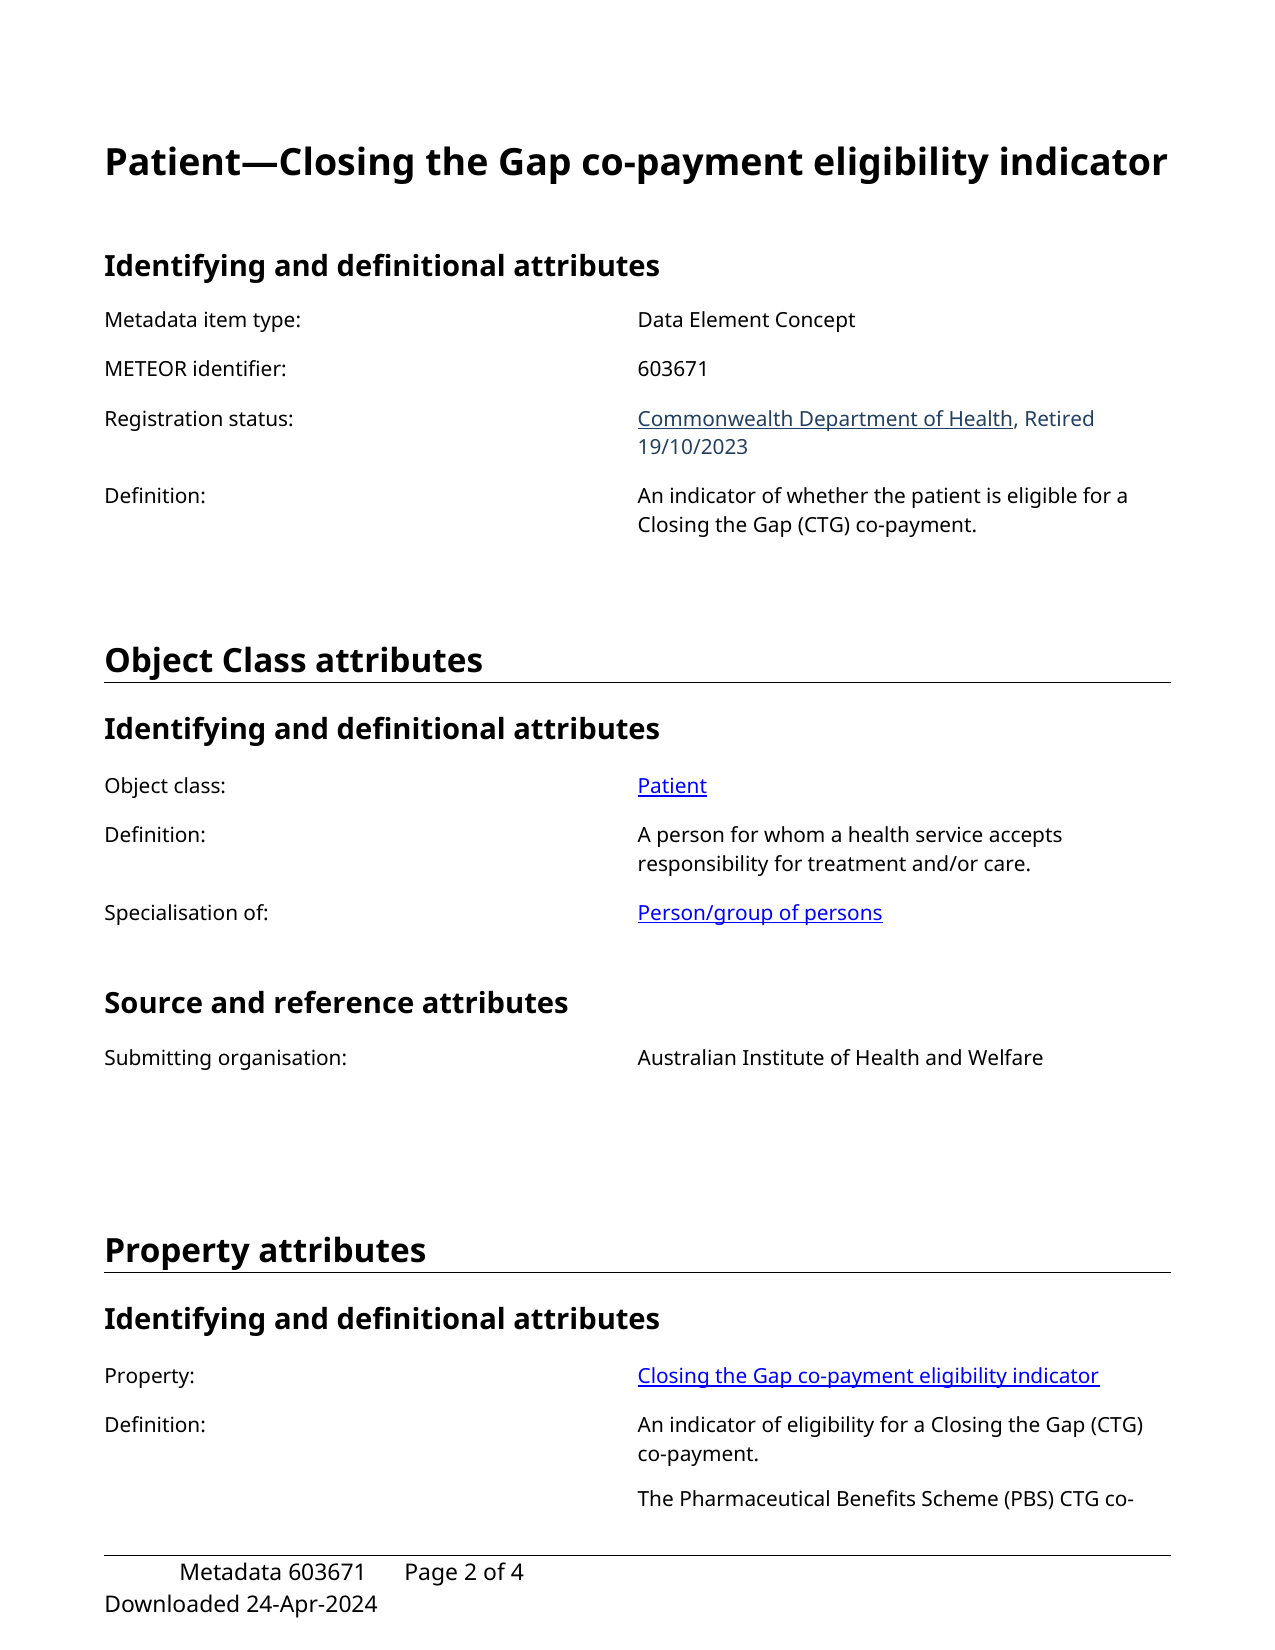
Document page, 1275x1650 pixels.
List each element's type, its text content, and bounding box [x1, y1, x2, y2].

table_cell Submitting organisation: [93, 1033, 626, 1139]
table_header Patient [626, 761, 1159, 810]
table_cell Data Element Concept [626, 295, 1159, 344]
subtitle Identifying and definitional attributes [104, 708, 1171, 748]
subtitle Patient—Closing the Gap co-payment eligibility indicator [104, 135, 1171, 186]
table_cell Registration status: [93, 394, 626, 471]
table_cell METEOR identifier: [93, 344, 626, 393]
table_header Identifying and definitional attributes [93, 199, 1159, 295]
table_cell Person/group of persons [626, 888, 1159, 937]
table_header Object class: [93, 761, 626, 810]
table_cell Definition: [93, 810, 626, 887]
table_cell Definition: [93, 1400, 626, 1523]
subtitle Object Class attributes [104, 636, 1171, 682]
table_header Closing the Gap co-payment eligibility indicator [626, 1351, 1159, 1400]
table_cell Australian Institute of Health and Welfare [626, 1033, 1159, 1139]
table_cell Commonwealth Department of Health, Retired 19/10/2023 [626, 394, 1159, 471]
table_cell A person for whom a health service accepts responsibility for treatment and/or care. [626, 810, 1159, 887]
table_cell Specialisation of: [93, 888, 626, 937]
table_cell 603671 [626, 344, 1159, 393]
table_cell Metadata item type: [93, 295, 626, 344]
subtitle Property attributes [104, 1226, 1171, 1272]
table_cell An indicator of whether the patient is eligible for a Closing the Gap (CTG) co-payment. [626, 471, 1159, 549]
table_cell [626, 1400, 1159, 1523]
table_cell Definition: [93, 471, 626, 549]
subtitle Identifying and definitional attributes [104, 1298, 1171, 1338]
table_header Property: [93, 1351, 626, 1400]
table_cell Source and reference attributes [93, 937, 1159, 1033]
